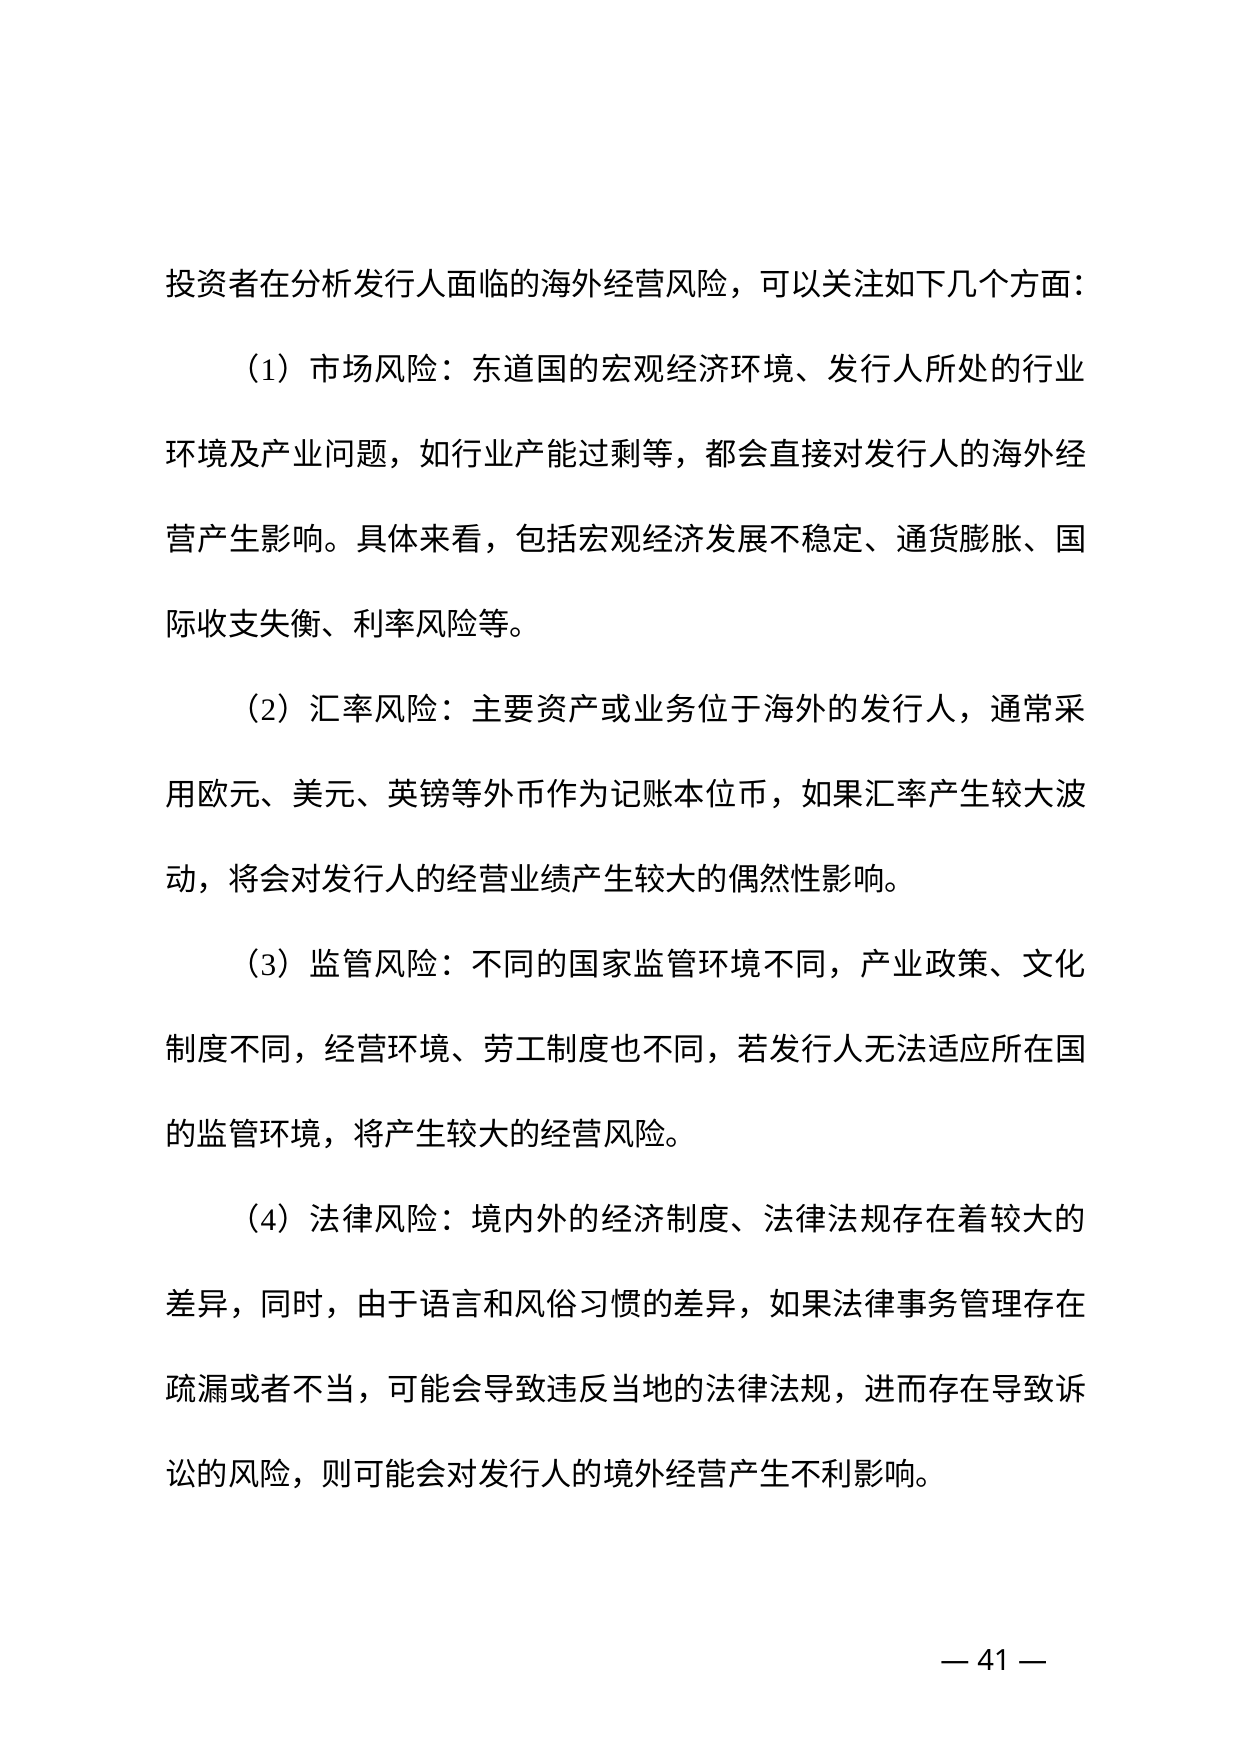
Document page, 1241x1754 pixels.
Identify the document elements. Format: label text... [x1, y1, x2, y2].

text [165, 239, 1087, 409]
text （1）市场风险：东道国的宏观经济环境、发行人所处的行业环境及产业问题，如行业产能过剩等，都会直接对发行人的海外经营产生影响。具体来看，包括宏观经济发展不稳定、通货膨胀、国际收支失衡、利率风险等。 [165, 409, 1087, 749]
text （2）汇率风险：主要资产或业务位于海外的发行人，通常采用欧元、美元、英镑等外币作为记账本位币，如果汇率产生较大波动，将会对发行人的经营业绩产生较大的偶然性影响。 [165, 749, 1087, 1004]
text （3）监管风险：不同的国家监管环境不同，产业政策、文化制度不同，经营环境、劳工制度也不同，若发行人无法适应所在国的监管环境，将产生较大的经营风险。 [165, 1004, 1087, 1259]
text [165, 1259, 1087, 1514]
